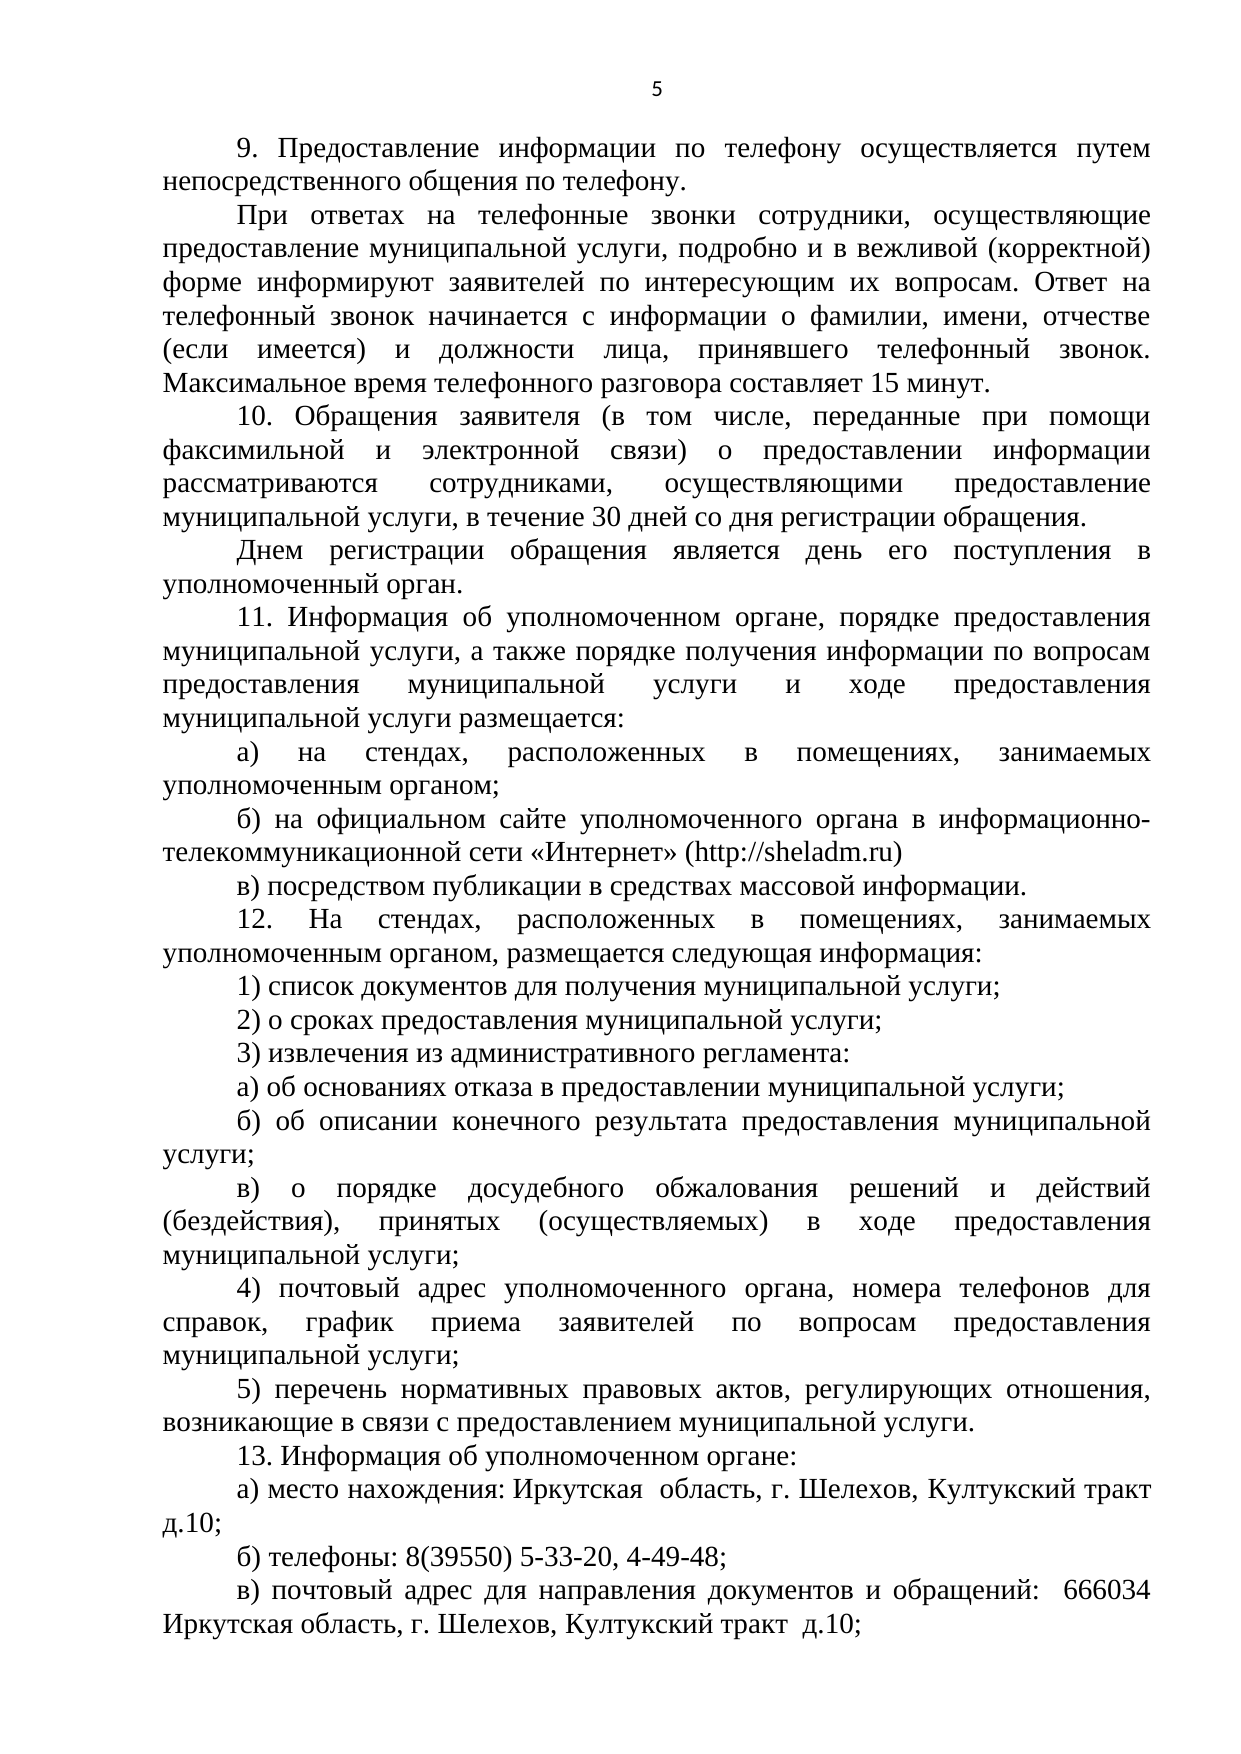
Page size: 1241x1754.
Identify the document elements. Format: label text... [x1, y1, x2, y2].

list в) посредством публикации в средствах массовой информации. [162, 868, 1152, 901]
list б) на официальном сайте уполномоченного органа в информационно-телекоммуникационной сети «Интернет» (http://sheladm.ru) [162, 801, 1152, 868]
list 5) перечень нормативных правовых актов, регулирующих отношения, возникающие в связи с предоставлением муниципальной услуги. [162, 1371, 1152, 1438]
list в) почтовый адрес для направления документов и обращений: 666034 Иркутская область, г. Шелехов, Култукский тракт д.10; [162, 1572, 1152, 1639]
list б) телефоны: 8(39550) 5-33-20, 4-49-48; [162, 1539, 1152, 1572]
list 13. Информация об уполномоченном органе: [162, 1438, 1152, 1472]
list 9. Предоставление информации по телефону осуществляется путем непосредственного общения по телефону. [162, 130, 1152, 197]
list 12. На стендах, расположенных в помещениях, занимаемых уполномоченным органом, размещается следующая информация: [162, 901, 1152, 968]
list 10. Обращения заявителя (в том числе, переданные при помощи факсимильной и электронной связи) о предоставлении информации рассматриваются сотрудниками, осуществляющими предоставление муниципальной услуги, в течение 30 дней со дня регистрации обращения. [162, 398, 1152, 532]
list При ответах на телефонные звонки сотрудники, осуществляющие предоставление муниципальной услуги, подробно и в вежливой (корректной) форме информируют заявителей по интересующим их вопросам. Ответ на телефонный звонок начинается с информации о фамилии, имени, отчестве (если имеется) и должности лица, принявшего телефонный звонок. Максимальное время телефонного разговора составляет 15 минут. [162, 197, 1152, 398]
list а) на стендах, расположенных в помещениях, занимаемых уполномоченным органом; [162, 734, 1152, 801]
list в) о порядке досудебного обжалования решений и действий (бездействия), принятых (осуществляемых) в ходе предоставления муниципальной услуги; [162, 1170, 1152, 1270]
list 4) почтовый адрес уполномоченного органа, номера телефонов для справок, график приема заявителей по вопросам предоставления муниципальной услуги; [162, 1270, 1152, 1371]
list а) об основаниях отказа в предоставлении муниципальной услуги; [162, 1069, 1152, 1103]
list 3) извлечения из административного регламента: [162, 1036, 1152, 1069]
list б) об описании конечного результата предоставления муниципальной услуги; [162, 1103, 1152, 1170]
list Днем регистрации обращения является день его поступления в уполномоченный орган. [162, 532, 1152, 599]
list 1) список документов для получения муниципальной услуги; [162, 968, 1152, 1002]
list 11. Информация об уполномоченном органе, порядке предоставления муниципальной услуги, а также порядке получения информации по вопросам предоставления муниципальной услуги и ходе предоставления муниципальной услуги размещается: [162, 599, 1152, 734]
list 2) о сроках предоставления муниципальной услуги; [162, 1002, 1152, 1036]
list а) место нахождения: Иркутская область, г. Шелехов, Култукский тракт д.10; [162, 1472, 1152, 1539]
